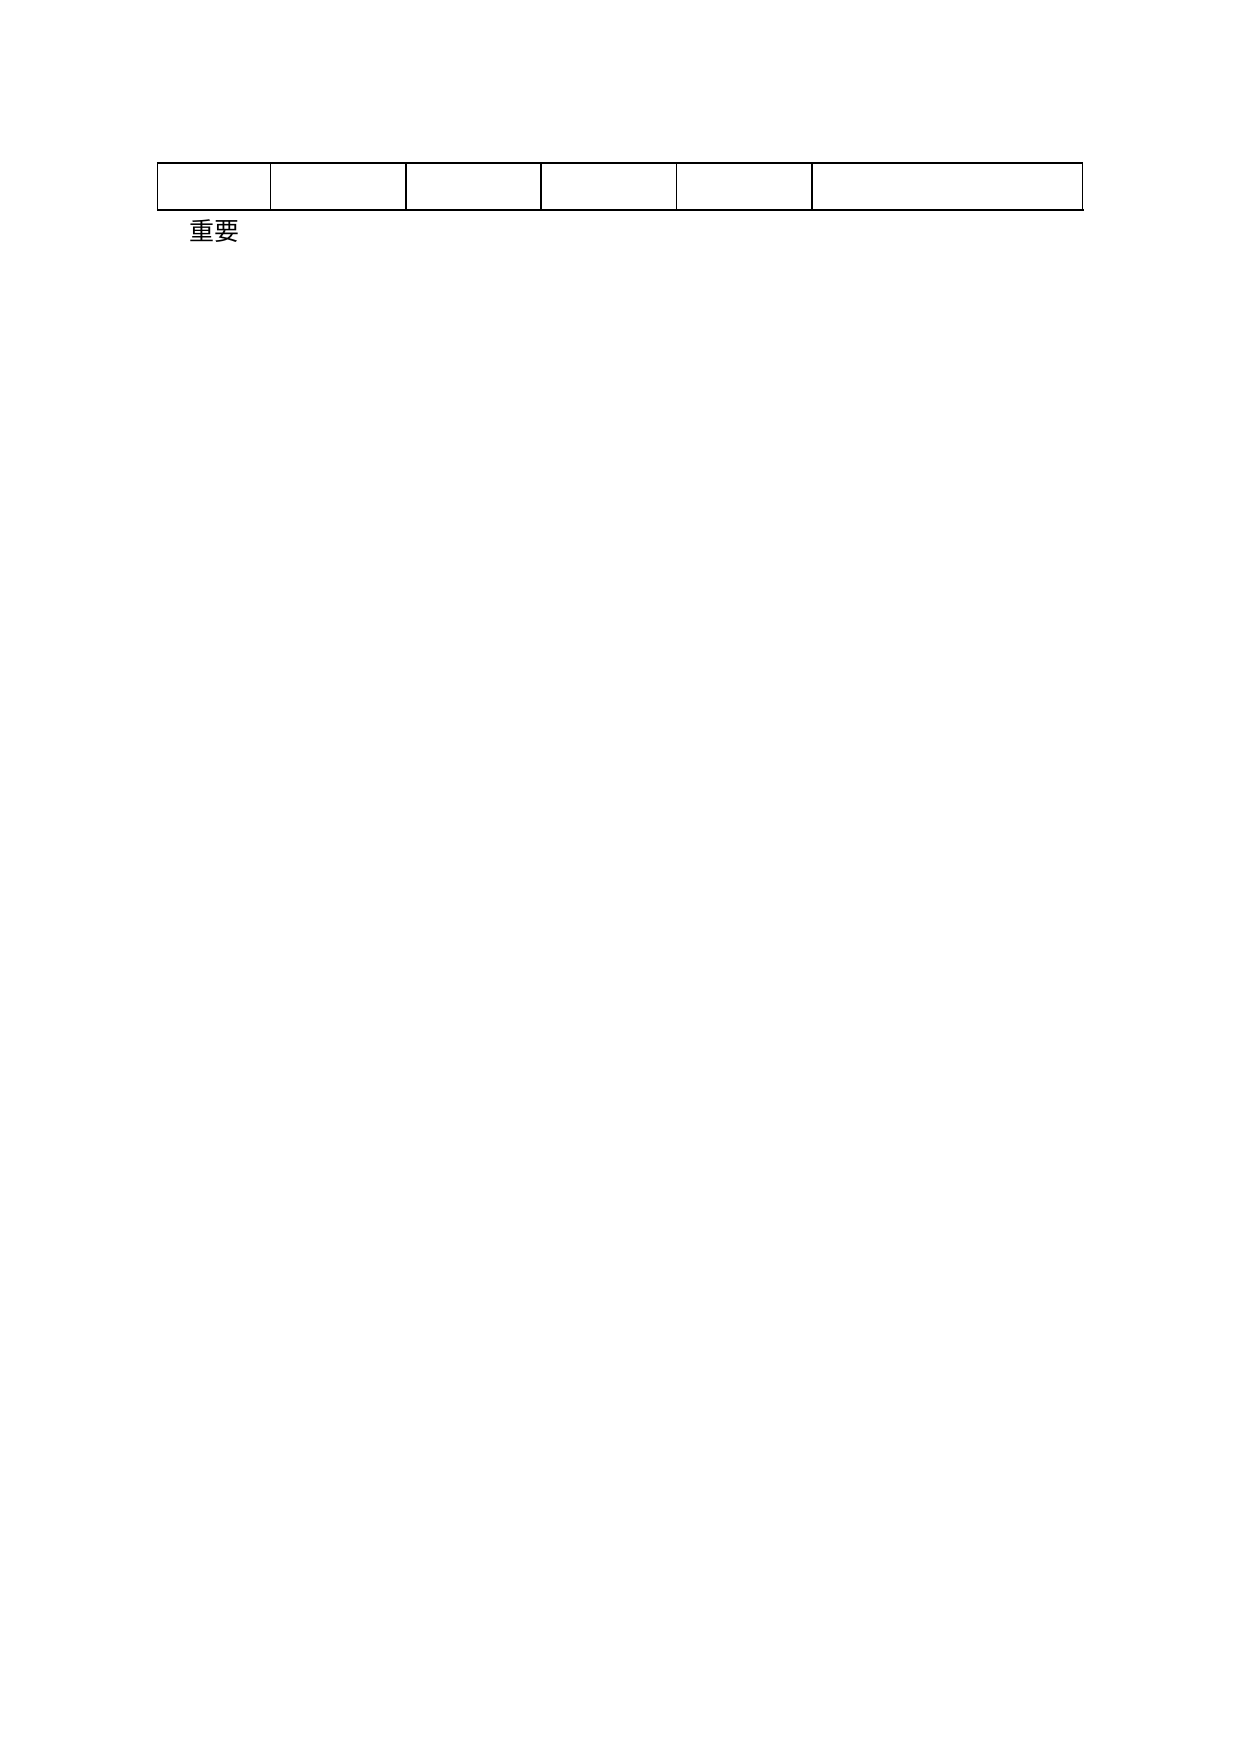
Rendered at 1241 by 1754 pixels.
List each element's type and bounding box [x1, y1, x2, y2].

table_cell [271, 164, 405, 209]
table_cell [677, 164, 811, 209]
table_cell [407, 164, 540, 209]
table_cell [813, 164, 1082, 209]
table_cell [542, 164, 676, 209]
